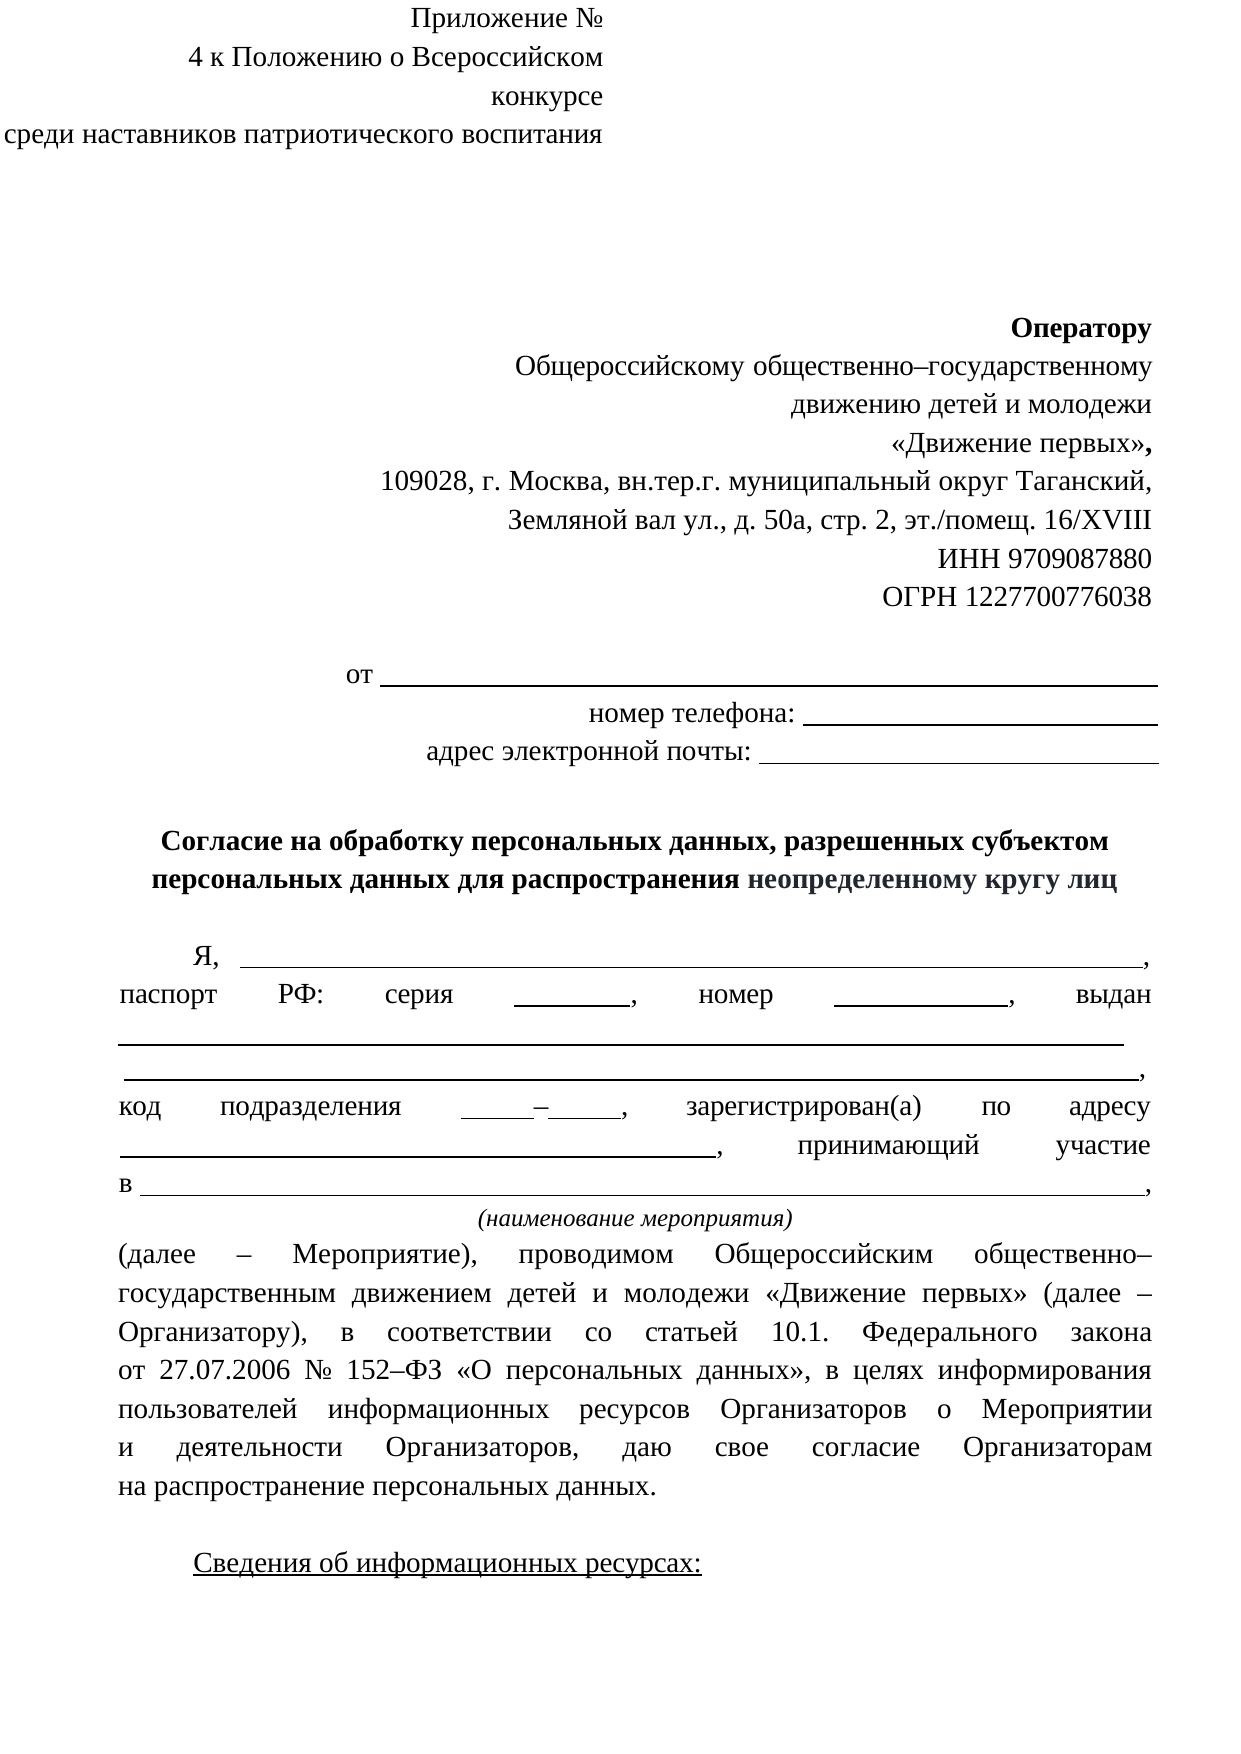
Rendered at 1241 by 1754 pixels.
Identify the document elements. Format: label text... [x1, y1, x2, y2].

subtitle Оператору [106, 310, 1152, 343]
text ОГРН 1227700776038 [106, 579, 1152, 613]
text номер телефона: [106, 695, 1158, 728]
text движению детей и молодежи [106, 386, 1152, 420]
text паспорт РФ: серия , номер , выдан [106, 976, 1152, 1010]
text , код подразделения – , зарегистрирован(а) по адресу [112, 1050, 1152, 1122]
text Сведения об информационных ресурсах: [193, 1545, 1180, 1578]
text (далее – Мероприятие), проводимом Общероссийским общественно– государственным движением детей и молодежи «Движение первых» (далее – Организатору), в соответствии со статьей 10.1. Федерального закона от 27.07.2006 № 152–ФЗ «О персональных данных», в целях информирования пользователей информационных ресурсов Организаторов о Мероприятии и деятельности Организаторов, даю свое согласие Организаторам на распространение персональных данных. [118, 1237, 1152, 1501]
text адрес электронной почты: [106, 733, 1158, 767]
text Общероссийскому общественно–государственному [106, 348, 1153, 382]
subtitle ИНН 9709087880 [106, 541, 1152, 574]
subtitle Я, , [106, 938, 1151, 971]
text , принимающий участие в , (наименование мероприятия) [117, 1127, 1152, 1232]
text от [106, 656, 1158, 690]
text «Движение первых», 109028, г. Москва, вн.тер.г. муниципальный округ Таганский, Земляной вал ул., д. 50а, стр. 2, эт./помещ. 16/XVIII [379, 425, 1152, 536]
subtitle Согласие на обработку персональных данных, разрешенных субъектом персональных данных для распространения неопределенному кругу лиц [151, 823, 1180, 894]
